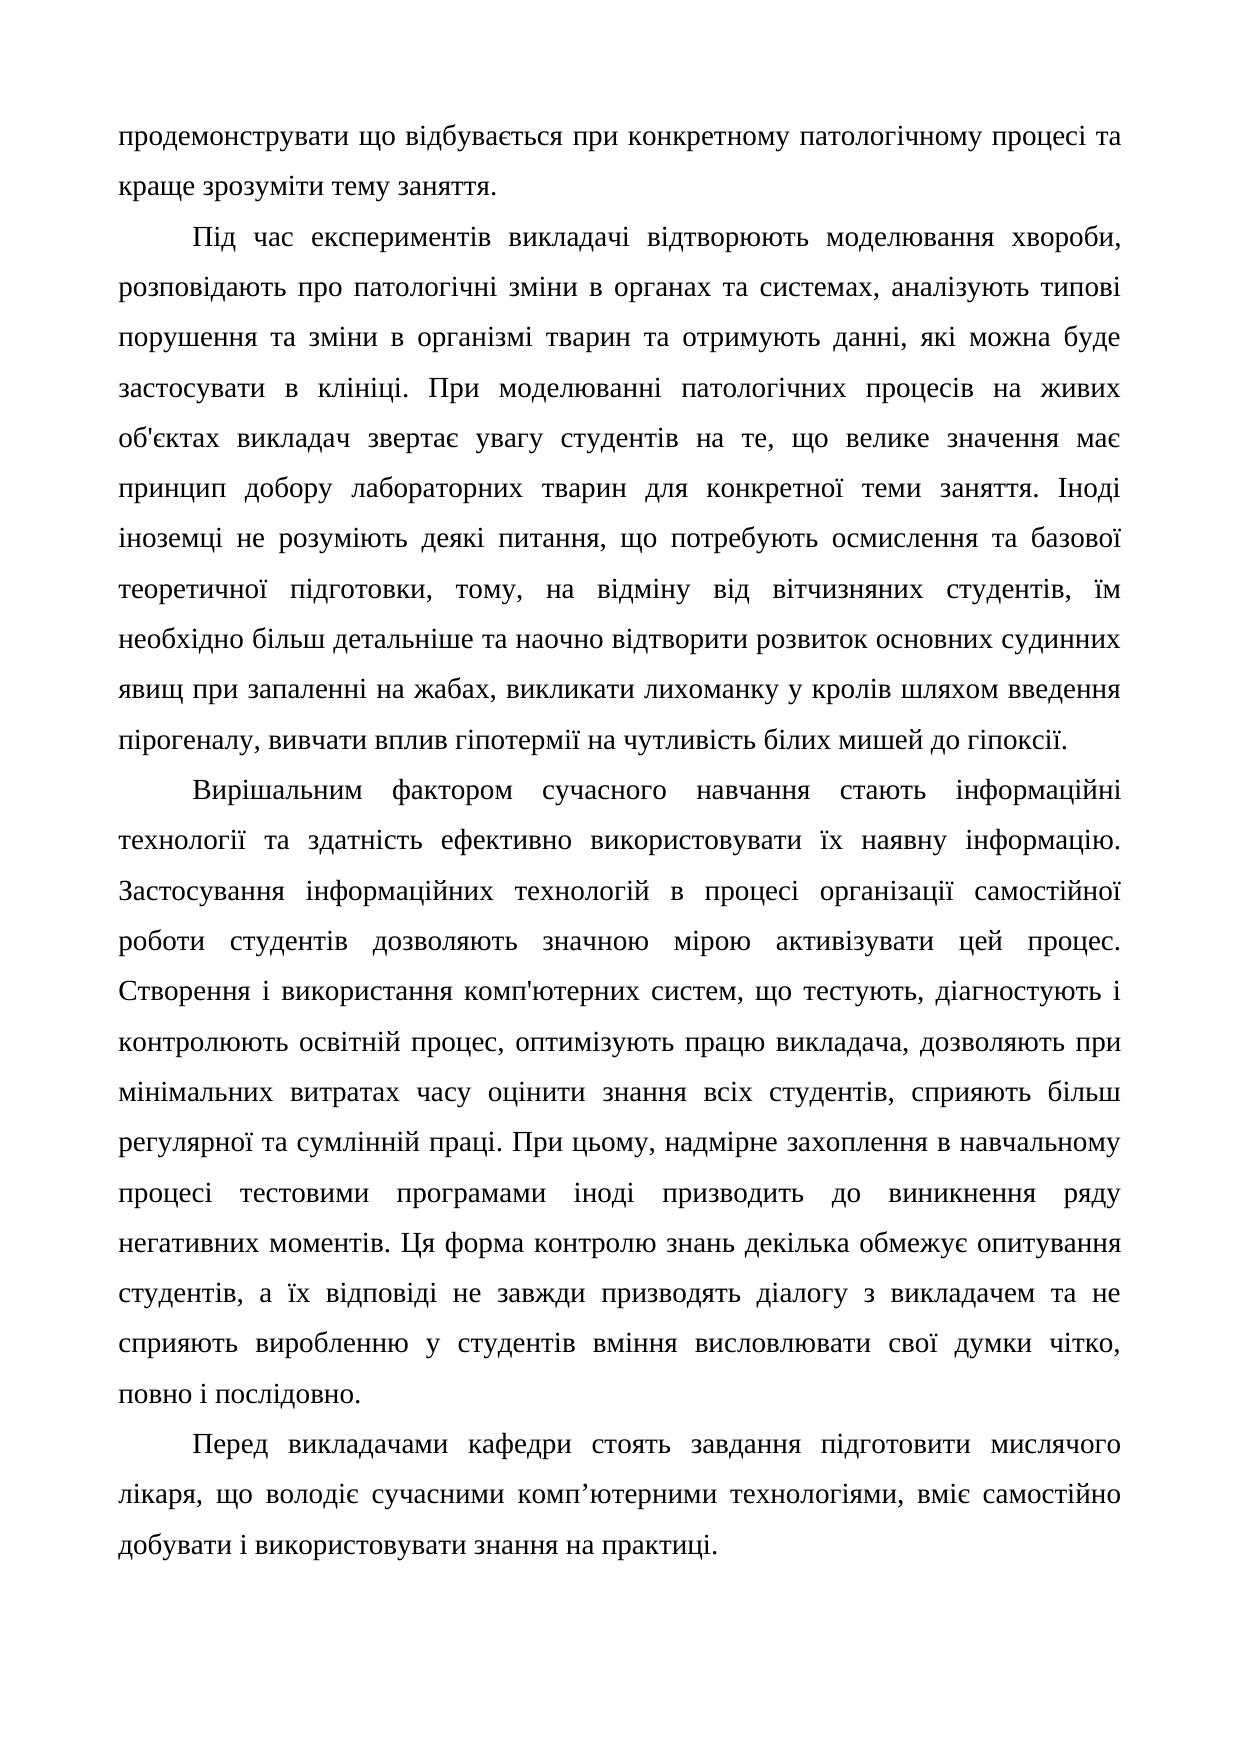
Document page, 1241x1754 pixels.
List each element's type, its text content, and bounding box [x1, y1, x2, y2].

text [118, 118, 1122, 202]
text Вирішальним фактором сучасного навчання стають інформаційні технології та здатність ефективно використовувати їх наявну інформацію. Застосування інформаційних технологій в процесі організації самостійної роботи студентів дозволяють значною мірою активізувати цей процес. Створення і використання комп'ютерних систем, що тестують, діагностують і контролюють освітній процес, оптимізують працю викладача, дозволяють при мінімальних витратах часу оцінити знання всіх студентів, сприяють більш регулярної та сумлінній праці. При цьому, надмірне захоплення в навчальному процесі тестовими програмами іноді призводить до виникнення ряду негативних моментів. Ця форма контролю знань декілька обмежує опитування студентів, а їх відповіді не завжди призводять діалогу з викладачем та не сприяють виробленню у студентів вміння висловлювати свої думки чітко, повно і послідовно. [118, 772, 1122, 1409]
text Перед викладачами кафедри стоять завдання підготовити мислячого лікаря, що володіє сучасними комп’ютерними технологіями, вміє самостійно добувати і використовувати знання на практиці. [118, 1426, 1122, 1560]
text Під час експериментів викладачі відтворюють моделювання хвороби, розповідають про патологічні зміни в органах та системах, аналізують типові порушення та зміни в організмі тварин та отримують данні, які можна буде застосувати в клініці. При моделюванні патологічних процесів на живих об'єктах викладач звертає увагу студентів на те, що велике значення має принцип добору лабораторних тварин для конкретної теми заняття. Іноді іноземці не розуміють деякі питання, що потребують осмислення та базової теоретичної підготовки, тому, на відміну від вітчизняних студентів, їм необхідно більш детальніше та наочно відтворити розвиток основних судинних явищ при запаленні на жабах, викликати лихоманку у кролів шляхом введення пірогеналу, вивчати вплив гіпотермії на чутливість білих мишей до гіпоксії. [118, 219, 1122, 755]
